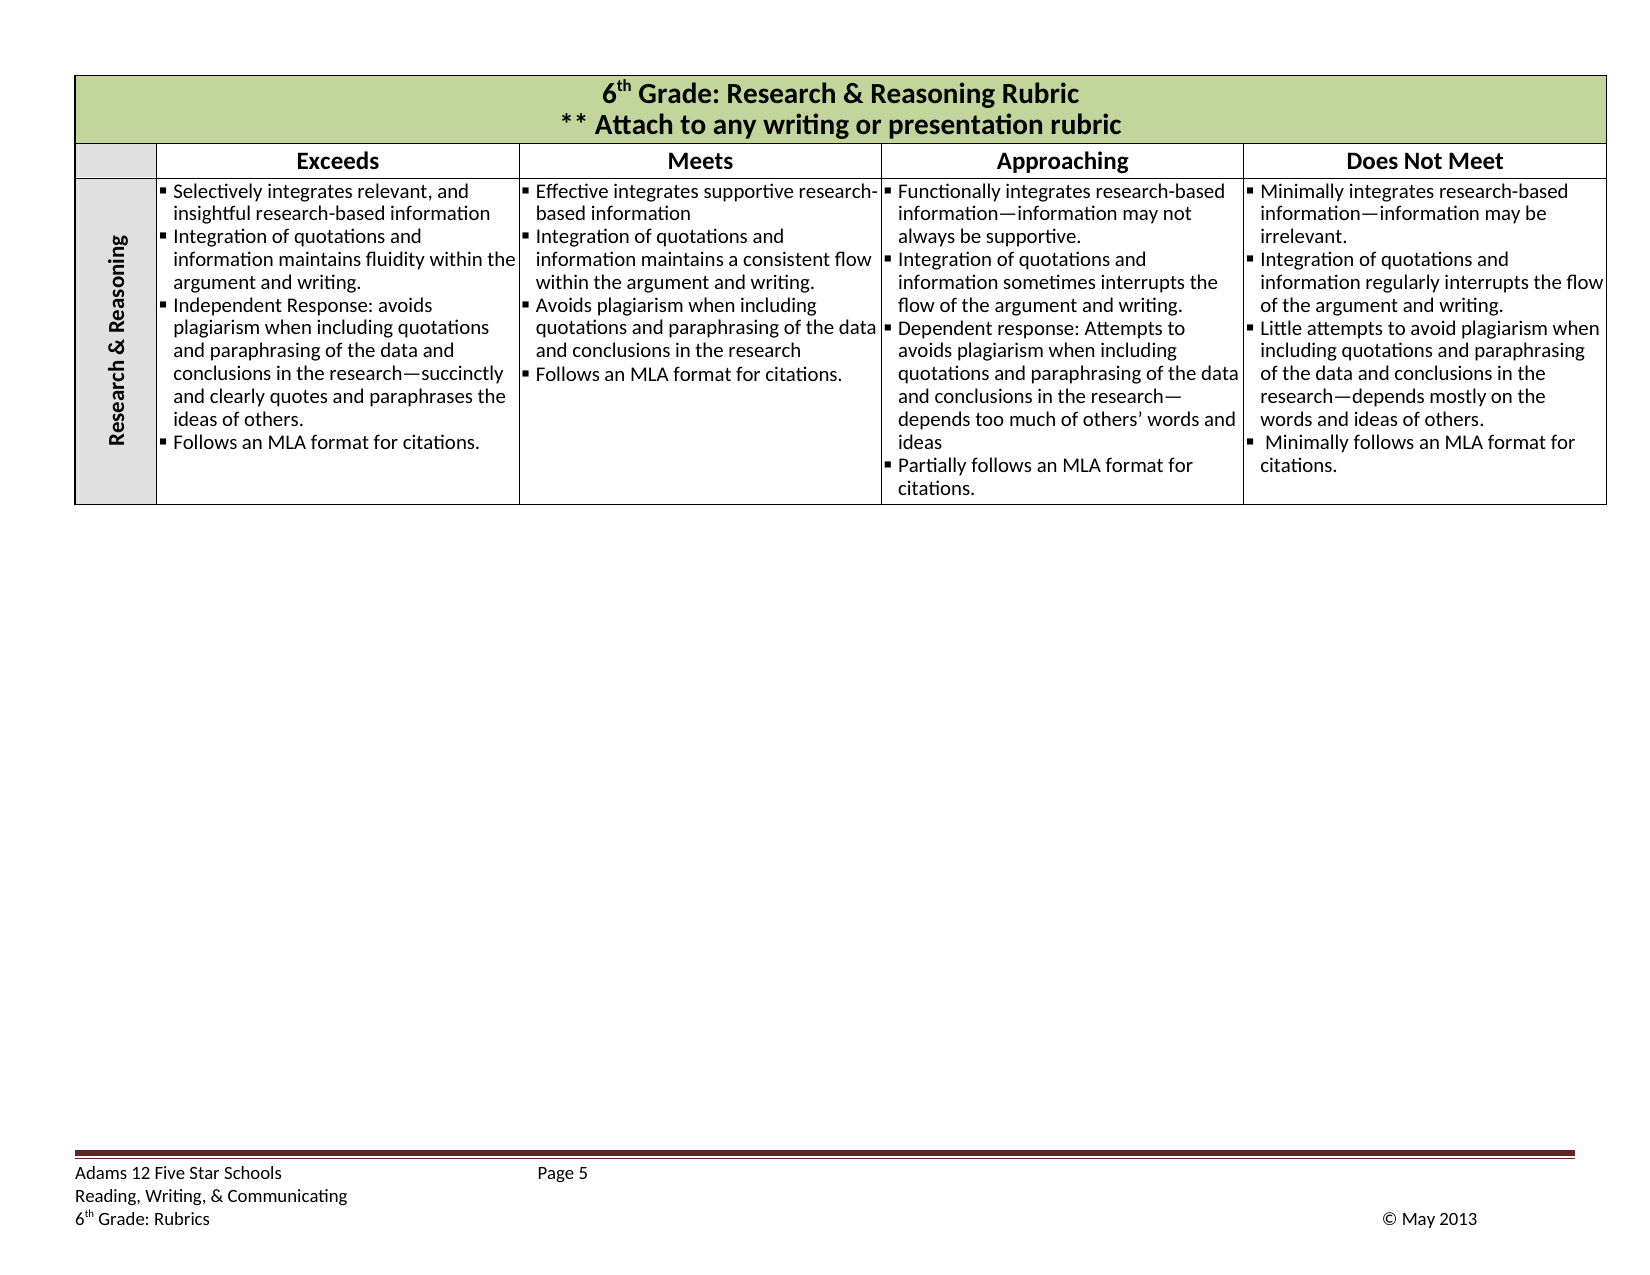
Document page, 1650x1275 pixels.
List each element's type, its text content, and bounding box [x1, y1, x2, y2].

table_cell Effective integrates supportive research-based information Integration of quotations and information maintains a consistent flow within the argument and writing. Avoids plagiarism when including quotations and paraphrasing of the data and conclusions in the research Follows an MLA format for citations. [520, 179, 881, 504]
table_cell Minimally integrates research-based information—information may be irrelevant. Integration of quotations and information regularly interrupts the flow of the argument and writing. Little attempts to avoid plagiarism when including quotations and paraphrasing of the data and conclusions in the research—depends mostly on the words and ideas of others. Minimally follows an MLA format for citations. [1244, 179, 1606, 504]
table_cell Research & Reasoning [76, 179, 156, 504]
table_cell Exceeds [157, 144, 519, 177]
table_cell Does Not Meet [1244, 144, 1606, 177]
table_header 6th Grade: Research & Reasoning Rubric ** Attach to any writing or presentation rubric [76, 76, 1606, 143]
table_cell Functionally integrates research-based information—information may not always be supportive. Integration of quotations and information sometimes interrupts the flow of the argument and writing. Dependent response: Attempts to avoids plagiarism when including quotations and paraphrasing of the data and conclusions in the research—depends too much of others’ words and ideas Partially follows an MLA format for citations. [882, 179, 1243, 504]
table_cell [76, 144, 156, 177]
table_cell Approaching [882, 144, 1243, 177]
table_cell Selectively integrates relevant, and insightful research-based information Integration of quotations and information maintains fluidity within the argument and writing. Independent Response: avoids plagiarism when including quotations and paraphrasing of the data and conclusions in the research—succinctly and clearly quotes and paraphrases the ideas of others. Follows an MLA format for citations. [157, 179, 519, 504]
table_cell Meets [520, 144, 881, 177]
